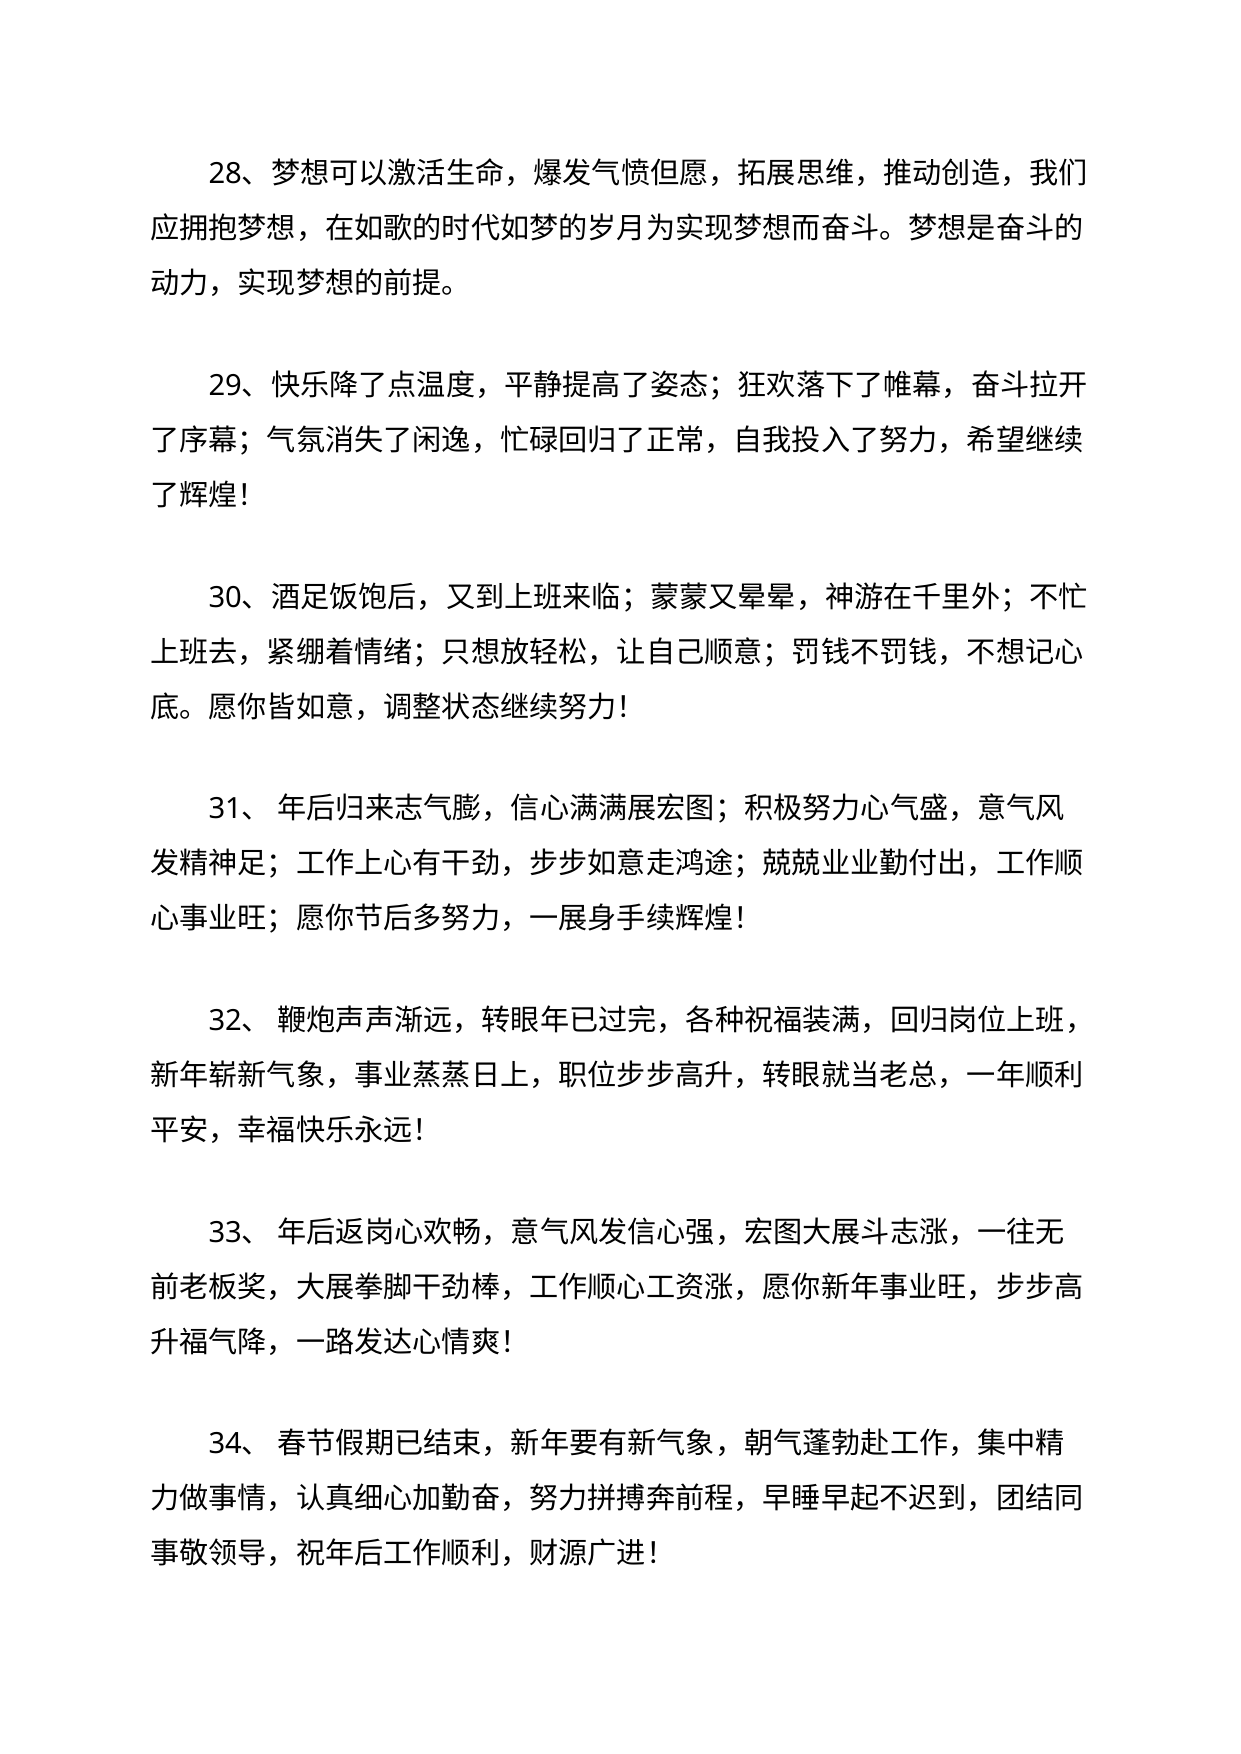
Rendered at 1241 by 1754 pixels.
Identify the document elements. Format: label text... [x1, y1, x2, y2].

text 31、 年后归来志气膨，信心满满展宏图；积极努力心气盛，意气风发精神足；工作上心有干劲，步步如意走鸿途；兢兢业业勤付出，工作顺心事业旺；愿你节后多努力，一展身手续辉煌！ [150, 785, 1090, 937]
text 29、快乐降了点温度，平静提高了姿态；狂欢落下了帷幕，奋斗拉开了序幕；气氛消失了闲逸，忙碌回归了正常，自我投入了努力，希望继续了辉煌！ [150, 362, 1090, 514]
text 32、 鞭炮声声渐远，转眼年已过完，各种祝福装满，回归岗位上班，新年崭新气象，事业蒸蒸日上，职位步步高升，转眼就当老总，一年顺利平安，幸福快乐永远！ [150, 997, 1090, 1149]
text 30、酒足饭饱后，又到上班来临；蒙蒙又晕晕，神游在千里外；不忙上班去，紧绷着情绪；只想放轻松，让自己顺意；罚钱不罚钱，不想记心底。愿你皆如意，调整状态继续努力！ [150, 573, 1090, 726]
text 28、梦想可以激活生命，爆发气愤但愿，拓展思维，推动创造，我们应拥抱梦想，在如歌的时代如梦的岁月为实现梦想而奋斗。梦想是奋斗的动力，实现梦想的前提。 [150, 150, 1090, 302]
text 34、 春节假期已结束，新年要有新气象，朝气蓬勃赴工作，集中精力做事情，认真细心加勤奋，努力拼搏奔前程，早睡早起不迟到，团结同事敬领导，祝年后工作顺利，财源广进！ [150, 1420, 1090, 1572]
text 33、 年后返岗心欢畅，意气风发信心强，宏图大展斗志涨，一往无前老板奖，大展拳脚干劲棒，工作顺心工资涨，愿你新年事业旺，步步高升福气降，一路发达心情爽！ [150, 1208, 1090, 1361]
